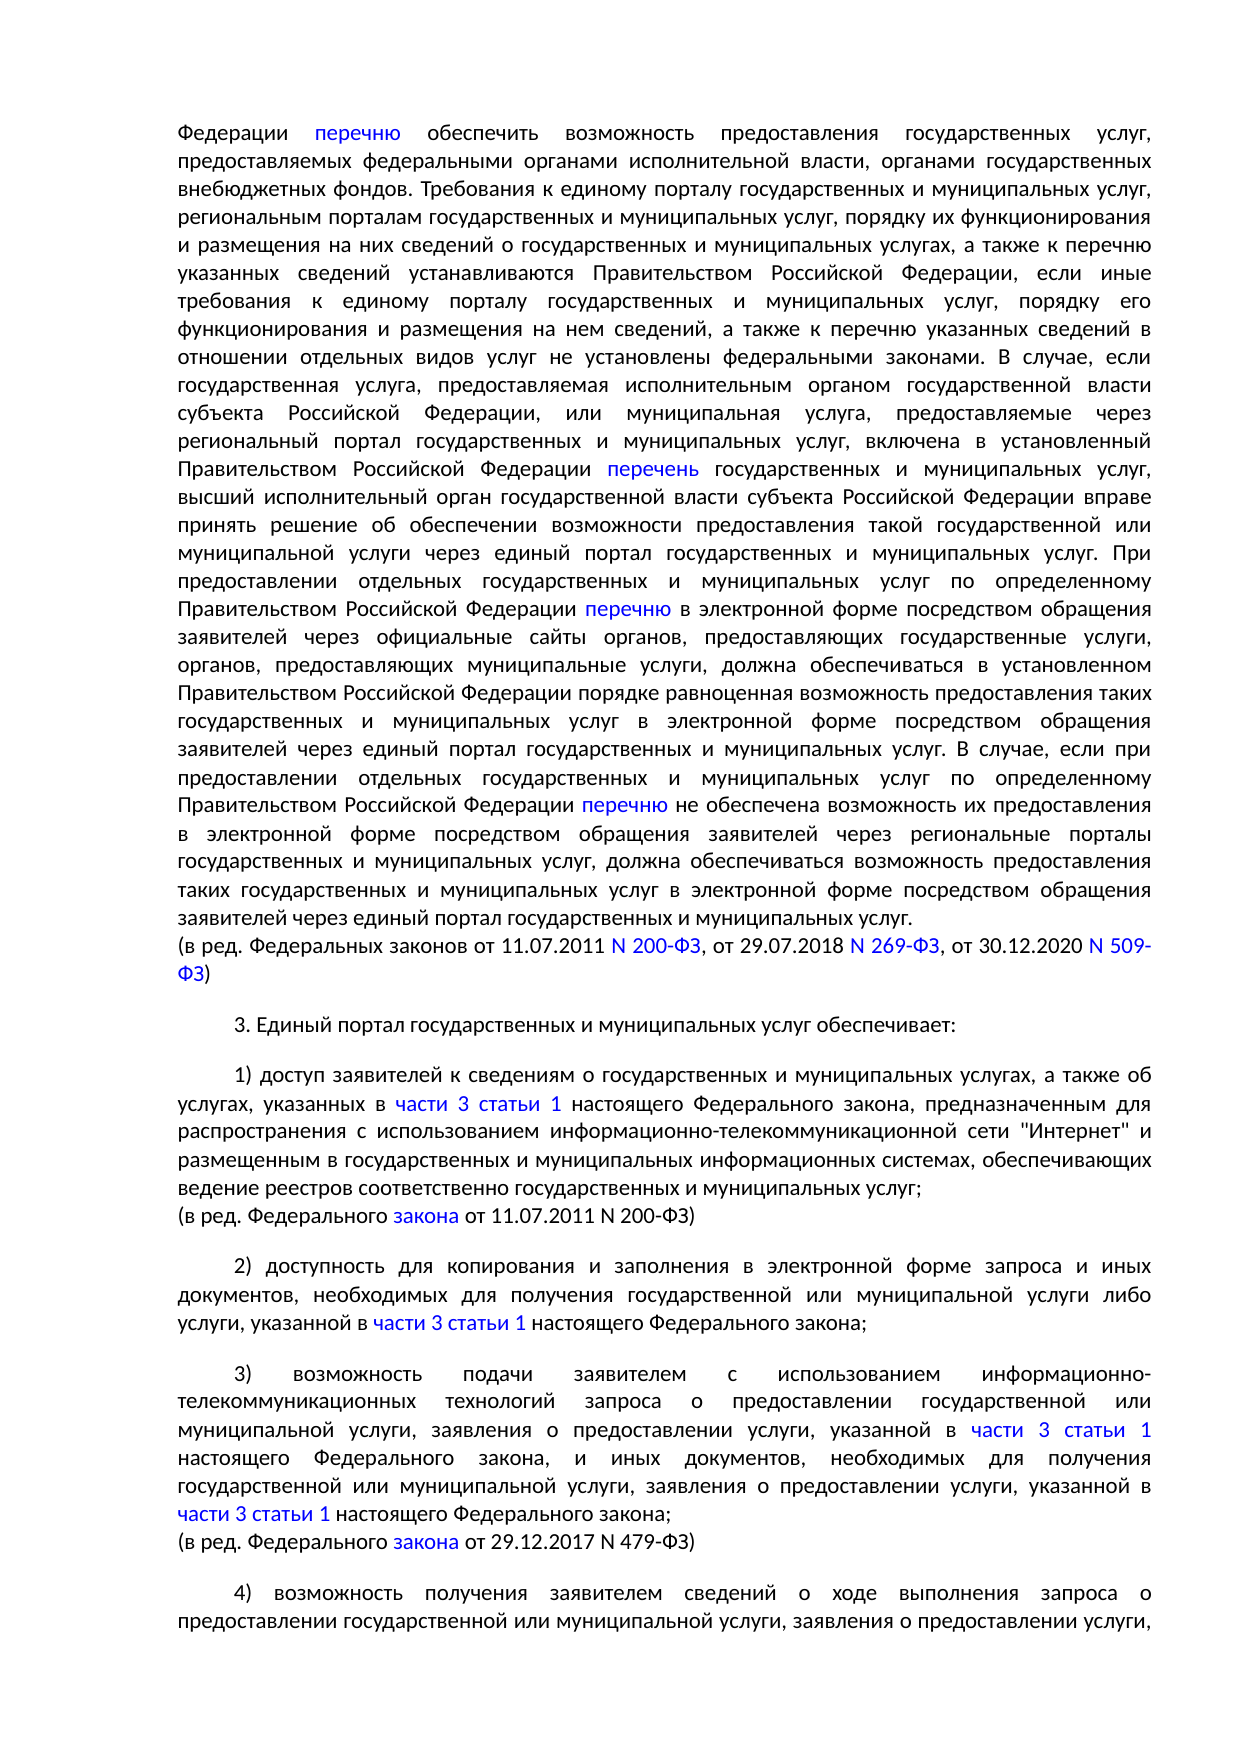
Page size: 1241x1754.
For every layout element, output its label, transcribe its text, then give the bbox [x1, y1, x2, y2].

text (в ред. Федерального закона от 11.07.2011 N 200-ФЗ) [177, 1201, 1152, 1229]
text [177, 1578, 1152, 1634]
text (в ред. Федерального закона от 29.12.2017 N 479-ФЗ) [177, 1527, 1152, 1555]
text 2) доступность для копирования и заполнения в электронной форме запроса и иных документов, необходимых для получения государственной или муниципальной услуги либо услуги, указанной в части 3 статьи 1 настоящего Федерального закона; [177, 1252, 1152, 1336]
text 3) возможность подачи заявителем с использованием информационно-телекоммуникационных технологий запроса о предоставлении государственной или муниципальной услуги, заявления о предоставлении услуги, указанной в части 3 статьи 1 настоящего Федерального закона, и иных документов, необходимых для получения государственной или муниципальной услуги, заявления о предоставлении услуги, указанной в части 3 статьи 1 настоящего Федерального закона; [177, 1359, 1152, 1527]
text (в ред. Федеральных законов от 11.07.2011 N 200-ФЗ, от 29.07.2018 N 269-ФЗ, от 30.12.2020 N 509-ФЗ) [177, 931, 1152, 987]
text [177, 118, 1152, 931]
text 1) доступ заявителей к сведениям о государственных и муниципальных услугах, а также об услугах, указанных в части 3 статьи 1 настоящего Федерального закона, предназначенным для распространения с использованием информационно-телекоммуникационной сети "Интернет" и размещенным в государственных и муниципальных информационных системах, обеспечивающих ведение реестров соответственно государственных и муниципальных услуг; [177, 1061, 1152, 1201]
text 3. Единый портал государственных и муниципальных услуг обеспечивает: [177, 1010, 1152, 1038]
